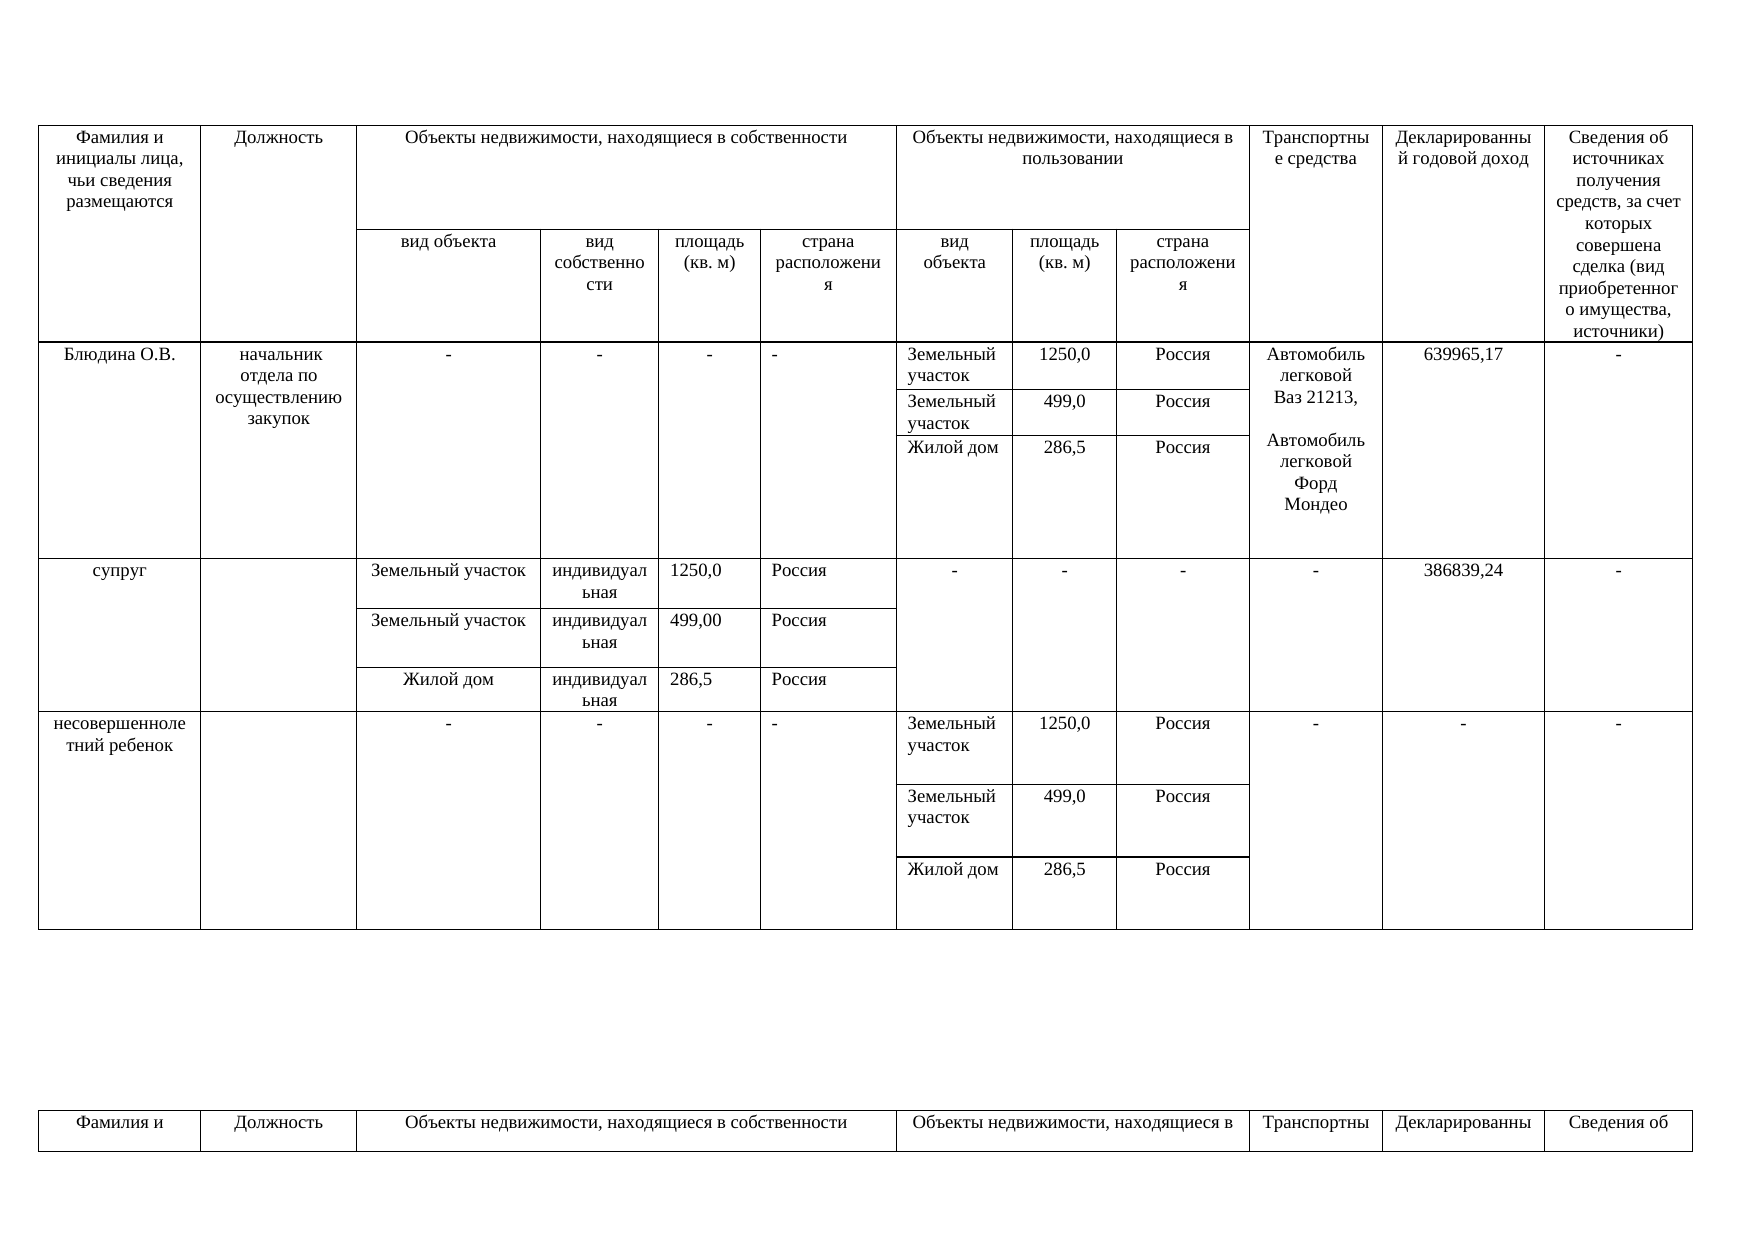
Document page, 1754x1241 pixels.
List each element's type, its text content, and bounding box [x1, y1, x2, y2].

table_header Объекты недвижимости, находящиеся в собственности [357, 126, 896, 228]
table_cell [201, 559, 356, 711]
table_cell 639965,17 [1383, 343, 1544, 558]
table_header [39, 1111, 200, 1151]
table_cell Земельный участок [897, 785, 1012, 856]
table_cell [201, 712, 356, 929]
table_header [1545, 1111, 1692, 1151]
table_cell - [1545, 712, 1692, 929]
table_cell Россия [1117, 390, 1249, 435]
table_cell - [761, 712, 896, 929]
table_cell Жилой дом [897, 436, 1012, 558]
table_cell 499,0 [1013, 390, 1116, 435]
table_cell 1250,0 [1013, 343, 1116, 389]
table_header Декларированный годовой доход [1383, 126, 1544, 341]
table_cell - [1545, 343, 1692, 558]
table_cell Автомобиль легковой Ваз 21213, Автомобиль легковой Форд Мондео [1250, 343, 1382, 558]
table_cell страна расположения [1117, 230, 1249, 341]
table_cell индивидуальная [541, 609, 658, 667]
table_cell несовершеннолетний ребенок [39, 712, 200, 929]
table_cell супруг [39, 559, 200, 711]
table_cell Россия [761, 559, 896, 608]
table_cell страна расположения [761, 230, 896, 341]
table_cell 1250,0 [659, 559, 760, 608]
table_cell - [541, 712, 658, 929]
table_cell Жилой дом [357, 668, 540, 711]
table_cell 286,5 [659, 668, 760, 711]
table_cell Россия [1117, 858, 1249, 929]
table_cell Жилой дом [897, 858, 1012, 929]
table_cell 286,5 [1013, 858, 1116, 929]
table_cell - [659, 712, 760, 929]
table_cell - [541, 343, 658, 558]
table_cell Россия [1117, 785, 1249, 856]
table_header Объекты недвижимости, находящиеся в пользовании [897, 126, 1249, 228]
table_cell - [1545, 559, 1692, 711]
table_cell 386839,24 [1383, 559, 1544, 711]
table_cell 499,0 [1013, 785, 1116, 856]
table_cell Россия [761, 668, 896, 711]
table_cell Россия [1117, 712, 1249, 784]
table_cell 499,00 [659, 609, 760, 667]
table_cell - [1250, 712, 1382, 929]
table_header Транспортные средства [1250, 126, 1382, 341]
table_cell - [1383, 712, 1544, 929]
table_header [1250, 1111, 1382, 1151]
table_cell Россия [761, 609, 896, 667]
table_cell - [1250, 559, 1382, 711]
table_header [357, 1111, 896, 1151]
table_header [1383, 1111, 1544, 1151]
table_cell - [1117, 559, 1249, 711]
table_cell - [1013, 559, 1116, 711]
table_cell - [659, 343, 760, 558]
table_cell Земельный участок [897, 390, 1012, 435]
table_cell Россия [1117, 343, 1249, 389]
table_cell индивидуальная [541, 559, 658, 608]
table_cell - [897, 559, 1012, 711]
table_cell - [761, 343, 896, 558]
table_cell Земельный участок [357, 609, 540, 667]
table_cell Земельный участок [897, 712, 1012, 784]
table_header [897, 1111, 1249, 1151]
table_cell вид объекта [897, 230, 1012, 341]
table_cell Земельный участок [357, 559, 540, 608]
table_cell вид объекта [357, 230, 540, 341]
table_cell начальник отдела по осуществлению закупок [201, 343, 356, 558]
table_header Должность [201, 1111, 356, 1151]
table_cell индивидуальная [541, 668, 658, 711]
table_header Фамилия и инициалы лица, чьи сведения размещаются [39, 126, 200, 341]
table_cell площадь (кв. м) [659, 230, 760, 341]
table_cell площадь (кв. м) [1013, 230, 1116, 341]
table_header Должность [201, 126, 356, 341]
table_cell 1250,0 [1013, 712, 1116, 784]
table_cell Россия [1117, 436, 1249, 558]
table_cell Блюдина О.В. [39, 343, 200, 558]
table_header Сведения об источниках получения средств, за счет которых совершена сделка (вид приобретенного имущества, источники) [1545, 126, 1692, 341]
table_cell - [357, 343, 540, 558]
table_cell Земельный участок [897, 343, 1012, 389]
table_cell вид собственности [541, 230, 658, 341]
table_cell 286,5 [1013, 436, 1116, 558]
table_cell - [357, 712, 540, 929]
